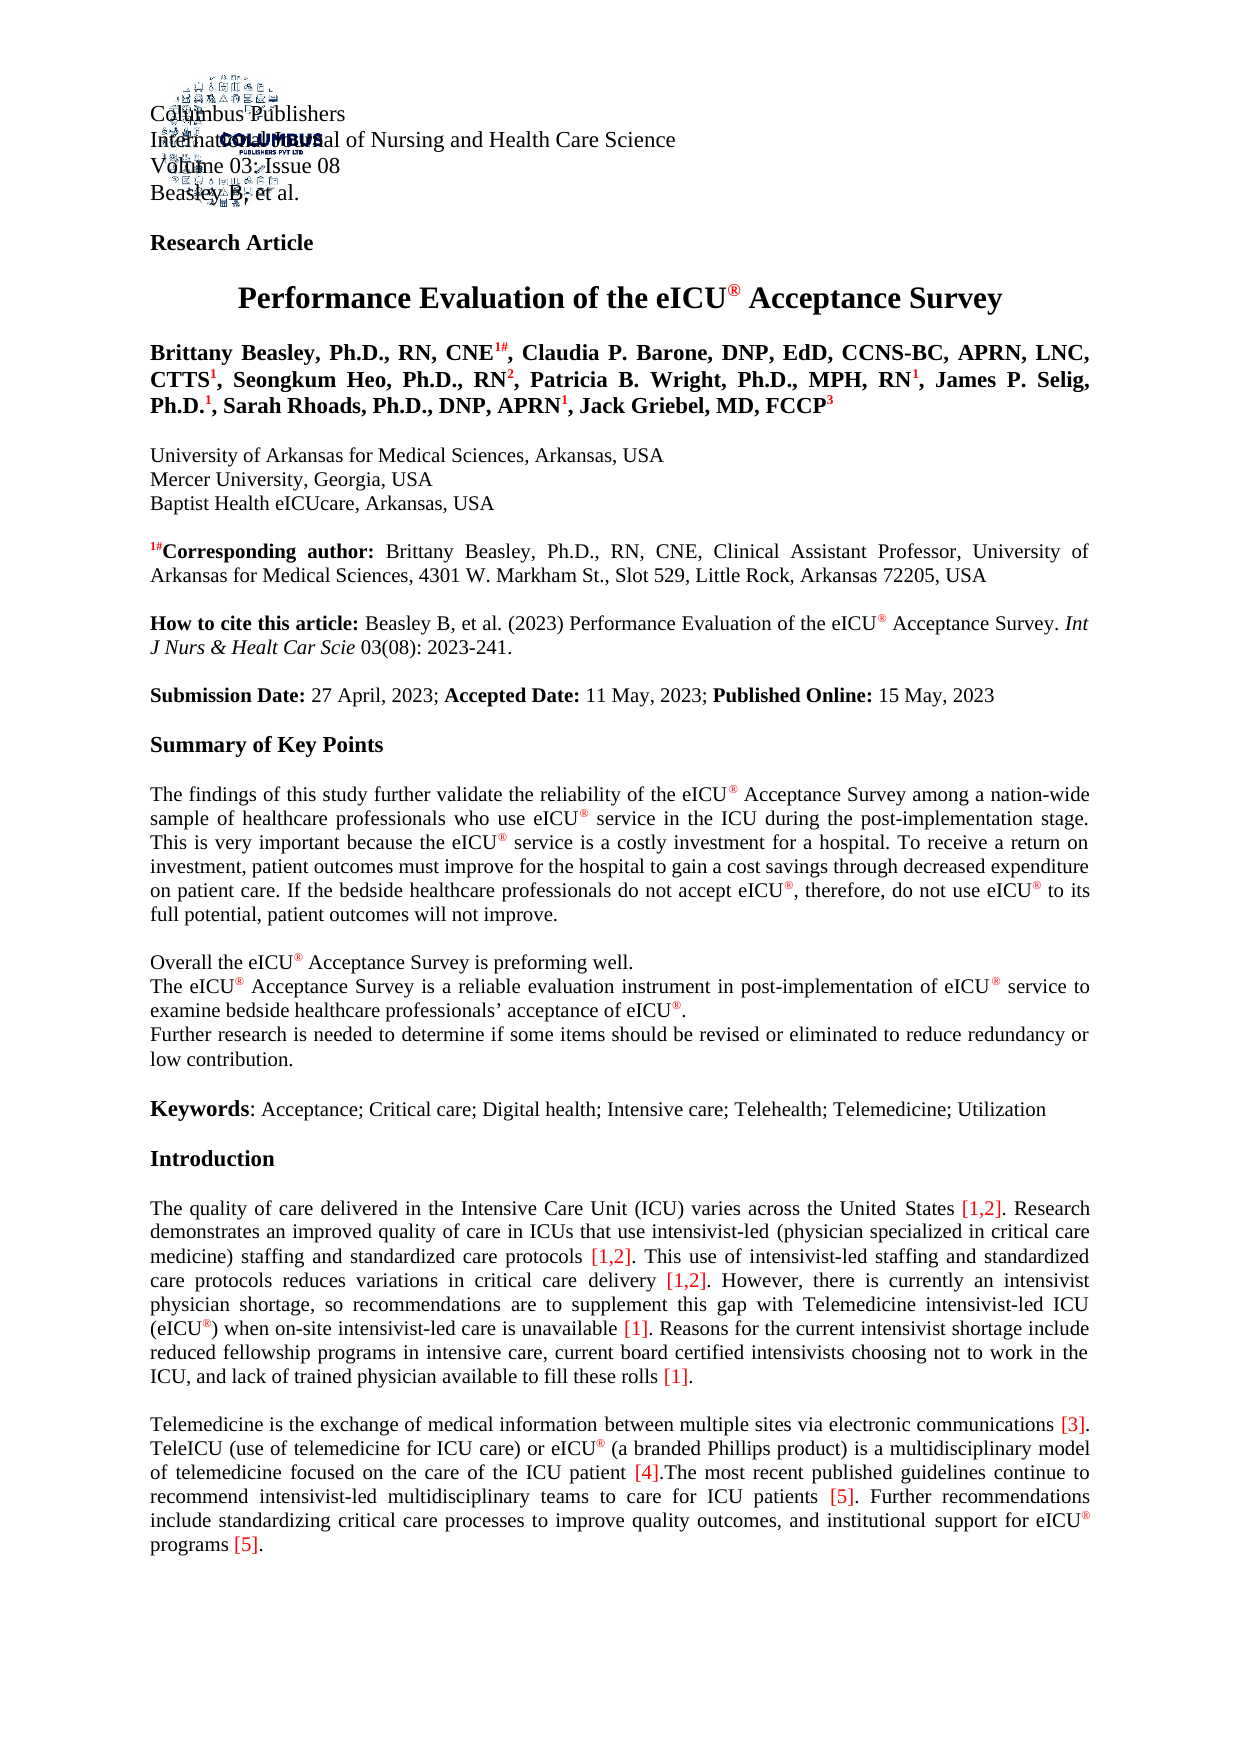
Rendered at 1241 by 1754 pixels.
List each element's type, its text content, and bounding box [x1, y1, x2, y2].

text Telemedicine is the exchange of medical information between multiple sites via electronic communications [3]. TeleICU (use of telemedicine for ICU care) or eICU® (a branded Phillips product) is a multidisciplinary model of telemedicine focused on the care of the ICU patient [4].The most recent published guidelines continue to recommend intensivist-led multidisciplinary teams to care for ICU patients [5]. Further recommendations include standardizing critical care processes to improve quality outcomes, and institutional support for eICU® programs [5]. [150, 1412, 1090, 1556]
text 1#Corresponding author: Brittany Beasley, Ph.D., RN, CNE, Clinical Assistant Professor, University of Arkansas for Medical Sciences, 4301 W. Markham St., Slot 529, Little Rock, Arkansas 72205, USA [150, 539, 1090, 587]
text Further research is needed to determine if some items should be revised or eliminated to reduce redundancy or low contribution. [150, 1022, 1090, 1071]
text Keywords: Acceptance; Critical care; Digital health; Intensive care; Telehealth; Telemedicine; Utilization [150, 1094, 1090, 1121]
text The eICU® Acceptance Survey is a reliable evaluation instrument in post-implementation of eICU® service to examine bedside healthcare professionals’ acceptance of eICU®. [150, 974, 1090, 1022]
text Baptist Health eICUcare, Arkansas, USA [150, 491, 1090, 515]
text The quality of care delivered in the Intensive Care Unit (ICU) varies across the United States [1,2]. Research demonstrates an improved quality of care in ICUs that use intensivist-led (physician specialized in critical care medicine) staffing and standardized care protocols [1,2]. This use of intensivist-led staffing and standardized care protocols reduces variations in critical care delivery [1,2]. However, there is currently an intensivist physician shortage, so recommendations are to supplement this gap with Telemedicine intensivist-led ICU (eICU®) when on-site intensivist-led care is unavailable [1]. Reasons for the current intensivist shortage include reduced fellowship programs in intensive care, current board certified intensivists choosing not to work in the ICU, and lack of trained physician available to fill these rolls [1]. [150, 1195, 1090, 1388]
text Overall the eICU® Acceptance Survey is preforming well. [150, 950, 1090, 974]
text The findings of this study further validate the reliability of the eICU® Acceptance Survey among a nation-wide sample of healthcare professionals who use eICU® service in the ICU during the post-implementation stage. This is very important because the eICU® service is a costly investment for a hospital. To receive a return on investment, patient outcomes must improve for the hospital to gain a cost savings through decreased expenditure on patient care. If the bedside healthcare professionals do not accept eICU®, therefore, do not use eICU® to its full potential, patient outcomes will not improve. [150, 782, 1090, 926]
text University of Arkansas for Medical Sciences, Arkansas, USA [150, 443, 1090, 467]
text Introduction [150, 1145, 1090, 1171]
text Brittany Beasley, Ph.D., RN, CNE1#, Claudia P. Barone, DNP, EdD, CCNS-BC, APRN, LNC, CTTS1, Seongkum Heo, Ph.D., RN2, Patricia B. Wright, Ph.D., MPH, RN1, James P. Selig, Ph.D.1, Sarah Rhoads, Ph.D., DNP, APRN1, Jack Griebel, MD, FCCP3 [150, 339, 1090, 418]
text Mercer University, Georgia, USA [150, 467, 1090, 491]
picture [161, 75, 323, 207]
text How to cite this article: Beasley B, et al. (2023) Performance Evaluation of the eICU® Acceptance Survey. Int J Nurs & Healt Car Scie 03(08): 2023-241. [150, 611, 1090, 659]
text Submission Date: 27 April, 2023; Accepted Date: 11 May, 2023; Published Online: 15 May, 2023 [150, 683, 1090, 707]
text Performance Evaluation of the eICU® Acceptance Survey [150, 279, 1090, 315]
text Research Article [150, 229, 1090, 255]
text Summary of Key Points [150, 731, 1090, 758]
